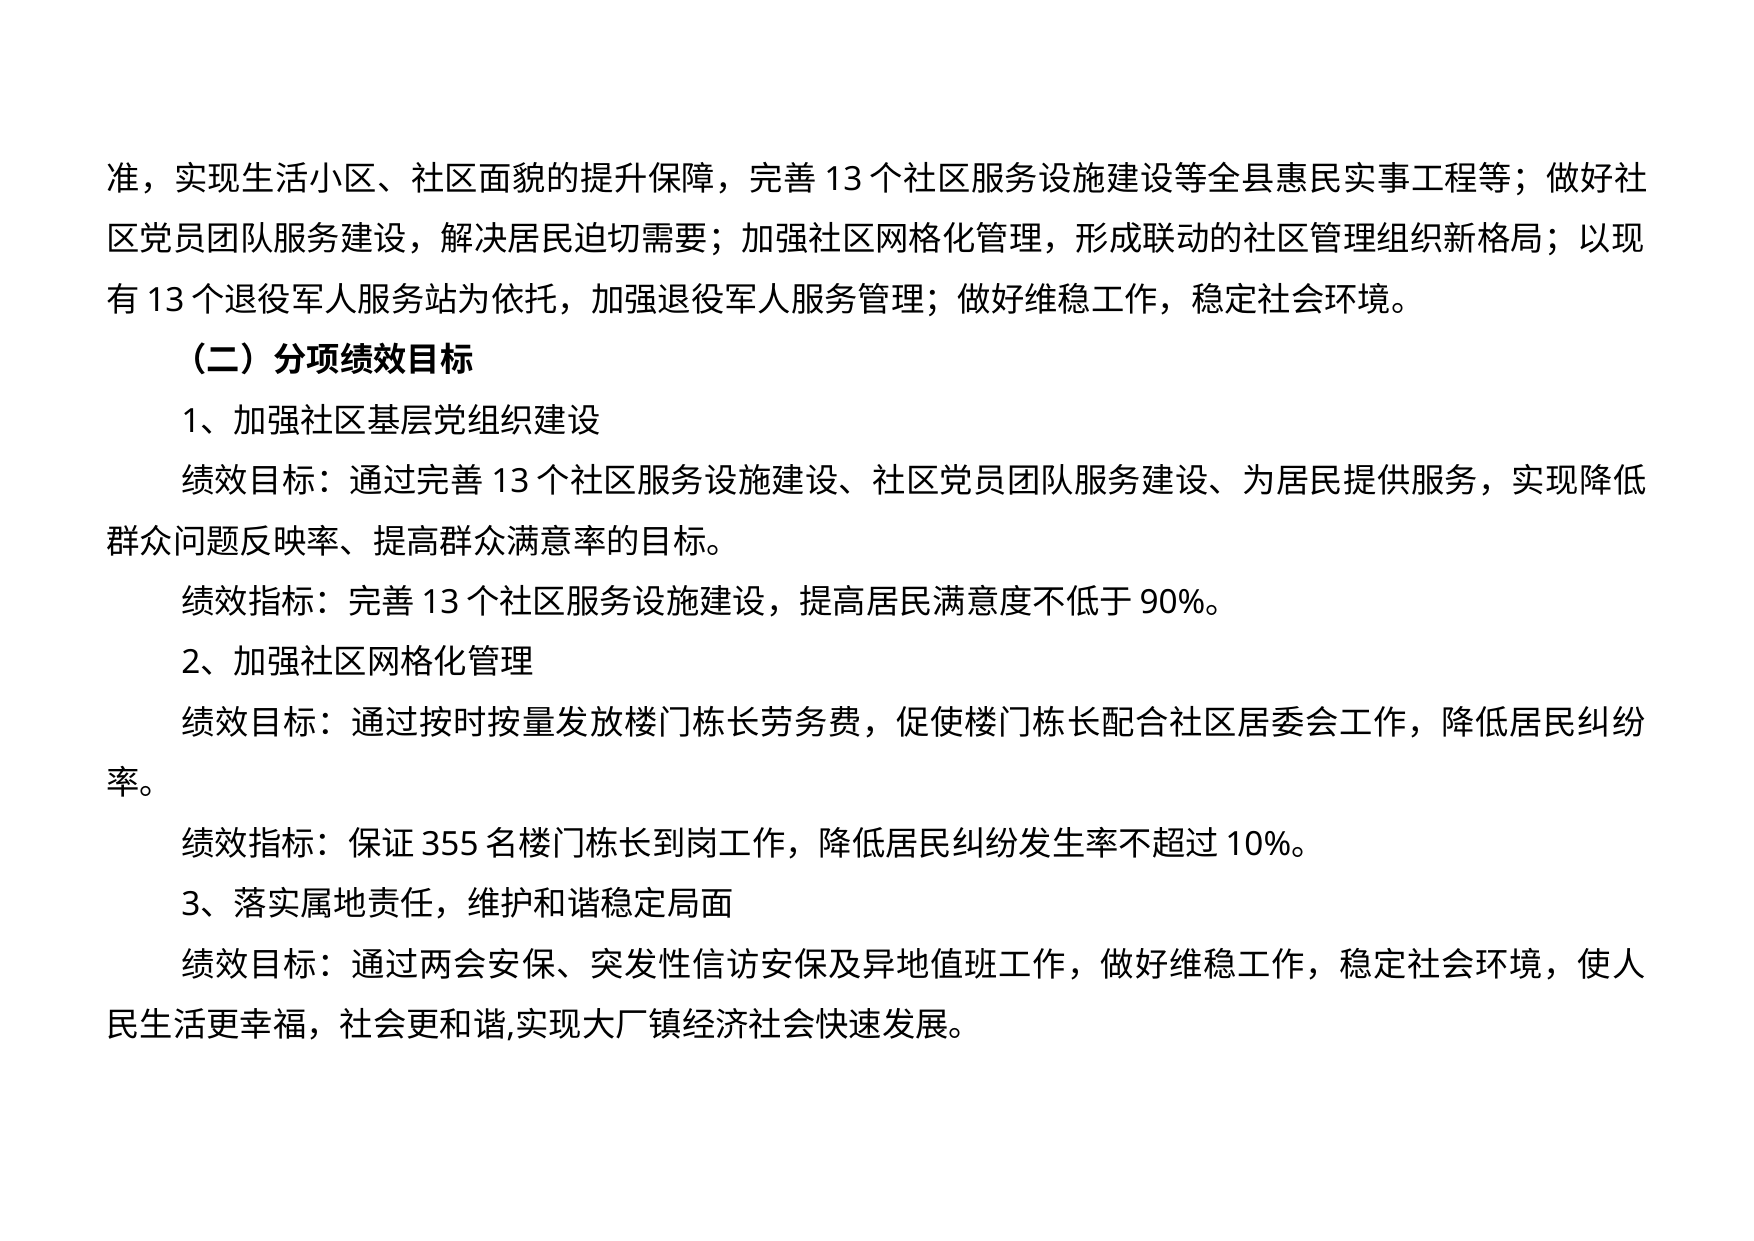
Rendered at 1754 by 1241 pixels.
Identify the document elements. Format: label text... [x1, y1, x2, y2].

text 绩效目标：通过按时按量发放楼门栋长劳务费，促使楼门栋长配合社区居委会工作，降低居民纠纷率。 [106, 686, 1648, 807]
text 绩效指标：保证355名楼门栋长到岗工作，降低居民纠纷发生率不超过10%。 [106, 807, 1648, 867]
text 绩效目标：通过两会安保、突发性信访安保及异地值班工作，做好维稳工作，稳定社会环境，使人民生活更幸福，社会更和谐,实现大厂镇经济社会快速发展。 [106, 928, 1648, 1048]
text 绩效目标：通过完善13个社区服务设施建设、社区党员团队服务建设、为居民提供服务，实现降低群众问题反映率、提高群众满意率的目标。 [106, 444, 1648, 565]
text 绩效指标：完善13个社区服务设施建设，提高居民满意度不低于90%。 [106, 565, 1648, 626]
text 3、落实属地责任，维护和谐稳定局面 [106, 867, 1648, 928]
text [106, 142, 1648, 323]
text （二）分项绩效目标 [106, 323, 1648, 384]
text 1、加强社区基层党组织建设 [106, 384, 1648, 444]
text 2、加强社区网格化管理 [106, 626, 1648, 686]
